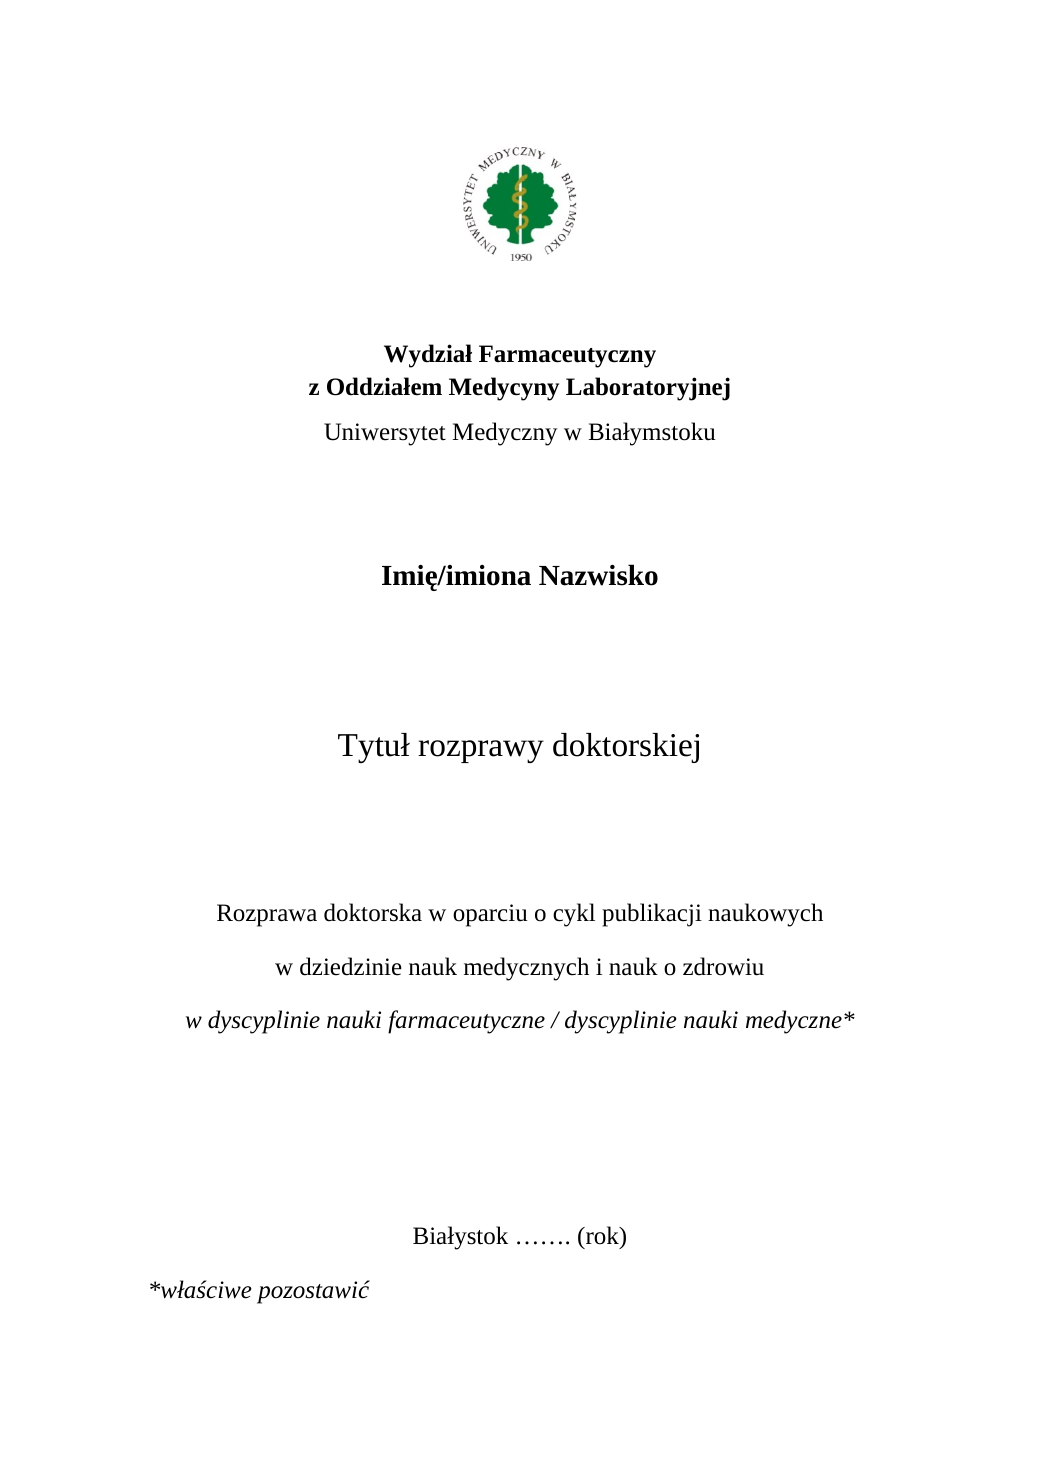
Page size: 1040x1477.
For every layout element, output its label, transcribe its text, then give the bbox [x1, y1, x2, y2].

text Uniwersytet Medyczny w Białymstoku [148, 417, 892, 446]
list *właściwe pozostawić [148, 1275, 892, 1303]
text w dziedzinie nauk medycznych i nauk o zdrowiu [148, 952, 892, 980]
text Rozprawa doktorska w oparciu o cykl publikacji naukowych [148, 898, 892, 927]
text Białystok ……. (rok) [148, 1221, 892, 1250]
title Imię/imiona Nazwisko [148, 558, 892, 592]
title z Oddziałem Medycyny Laboratoryjnej [148, 372, 892, 401]
title Wydział Farmaceutyczny [148, 339, 892, 368]
text w dyscyplinie nauki farmaceutyczne / dyscyplinie nauki medyczne* [148, 1006, 892, 1034]
picture [463, 147, 577, 261]
subtitle Tytuł rozprawy doktorskiej [148, 725, 892, 763]
